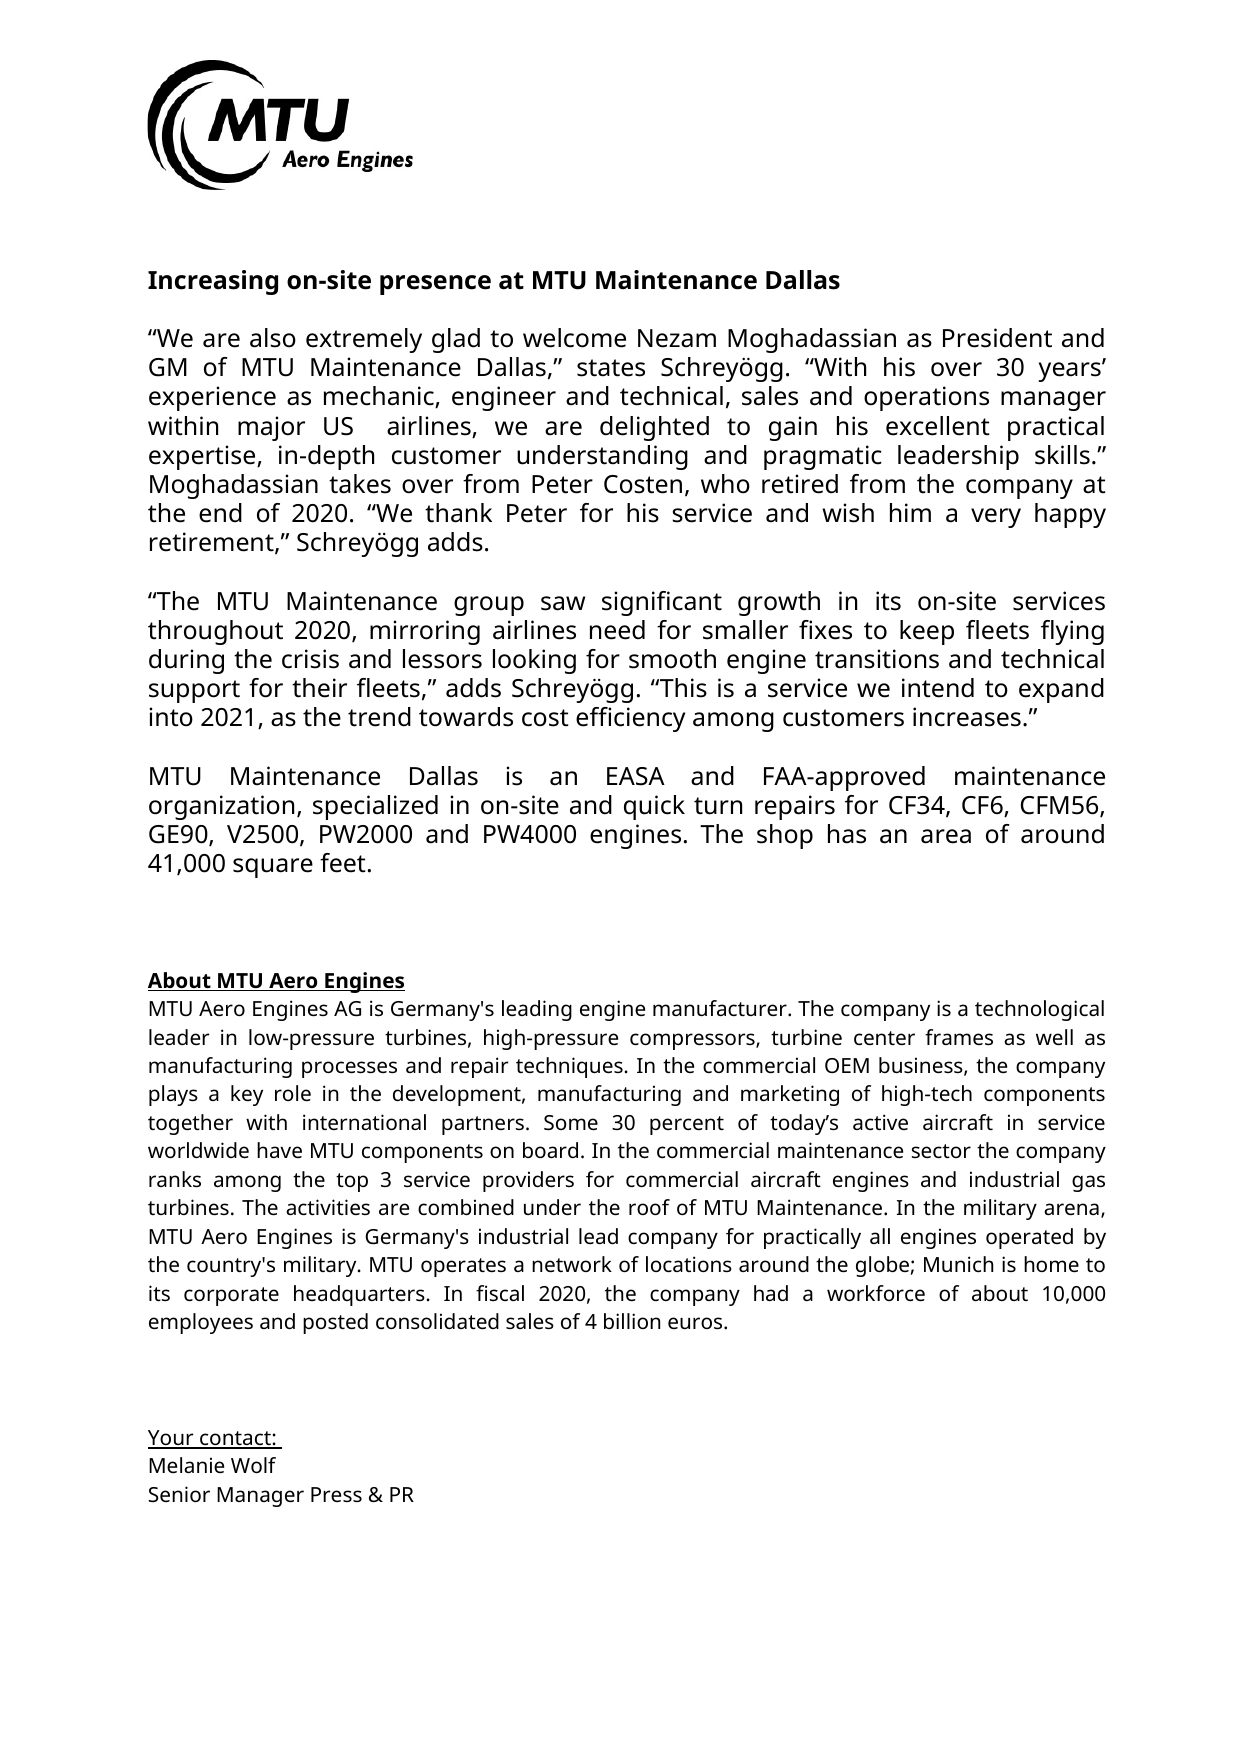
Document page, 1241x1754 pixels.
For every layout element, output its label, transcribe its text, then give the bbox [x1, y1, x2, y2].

text Increasing on-site presence at MTU Maintenance Dallas [148, 266, 1107, 295]
picture [147, 60, 413, 190]
text “The MTU Maintenance group saw significant growth in its on-site services throughout 2020, mirroring airlines need for smaller fixes to keep fleets flying during the crisis and lessors looking for smooth engine transitions and technical support for their fleets,” adds Schreyögg. “This is a service we intend to expand into 2021, as the trend towards cost efficiency among customers increases.” [148, 587, 1107, 732]
text About MTU Aero Engines [148, 966, 1107, 994]
text Melanie Wolf [148, 1451, 1211, 1480]
text MTU Aero Engines AG is Germany's leading engine manufacturer. The company is a technological leader in low-pressure turbines, high-pressure compressors, turbine center frames as well as manufacturing processes and repair techniques. In the commercial OEM business, the company plays a key role in the development, manufacturing and marketing of high-tech components together with international partners. Some 30 percent of today’s active aircraft in service worldwide have MTU components on board. In the commercial maintenance sector the company ranks among the top 3 service providers for commercial aircraft engines and industrial gas turbines. The activities are combined under the roof of MTU Maintenance. In the military arena, MTU Aero Engines is Germany's industrial lead company for practically all engines operated by the country's military. MTU operates a network of locations around the globe; Munich is home to its corporate headquarters. In fiscal 2020, the company had a workforce of about 10,000 employees and posted consolidated sales of 4 billion euros. [148, 994, 1107, 1336]
text MTU Maintenance Dallas is an EASA and FAA-approved maintenance organization, specialized in on-site and quick turn repairs for CF34, CF6, CFM56, GE90, V2500, PW2000 and PW4000 engines. The shop has an area of around 41,000 square feet. [148, 762, 1107, 878]
text Your contact: [148, 1422, 1211, 1451]
text “We are also extremely glad to welcome Nezam Moghadassian as President and GM of MTU Maintenance Dallas,” states Schreyögg. “With his over 30 years’ experience as mechanic, engineer and technical, sales and operations manager within major US airlines, we are delighted to gain his excellent practical expertise, in-depth customer understanding and pragmatic leadership skills.” Moghadassian takes over from Peter Costen, who retired from the company at the end of 2020. “We thank Peter for his service and wish him a very happy retirement,” Schreyögg adds. [148, 324, 1107, 557]
text Senior Manager Press & PR [148, 1480, 1211, 1508]
